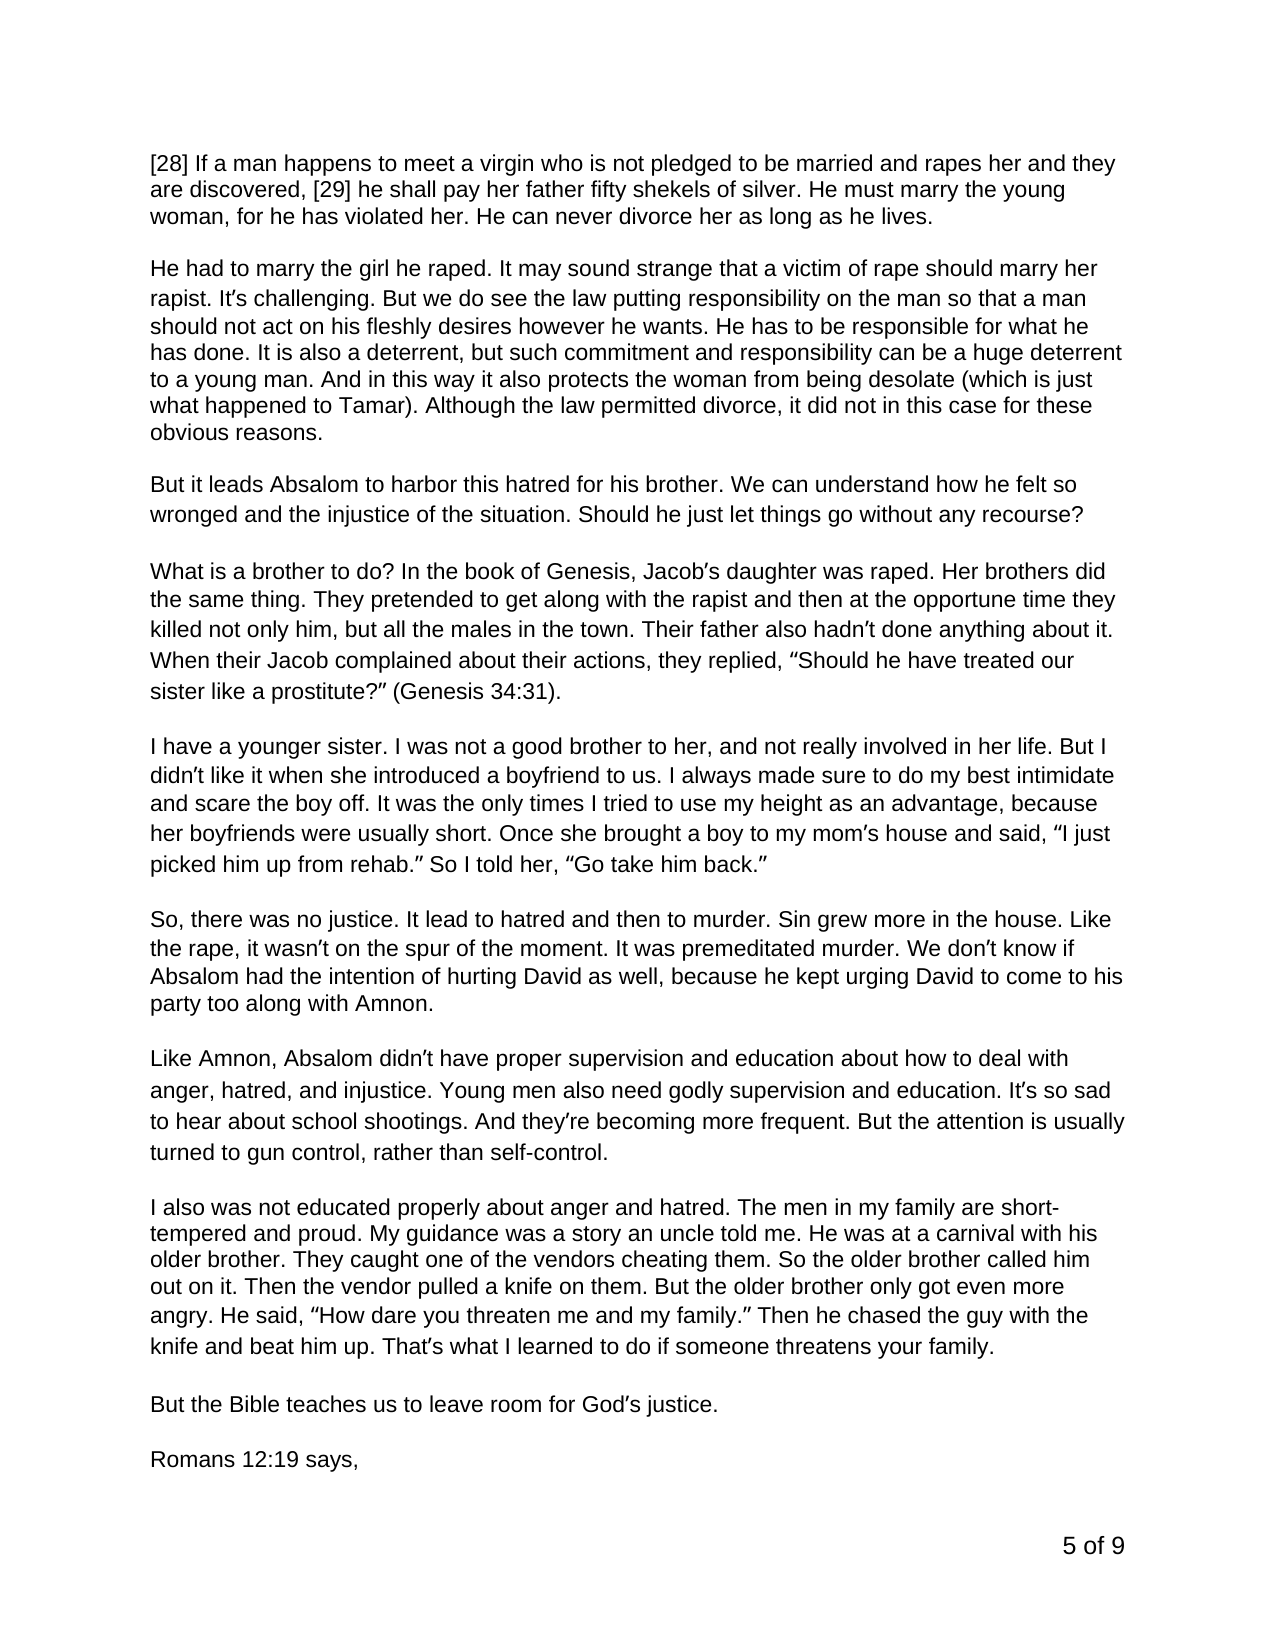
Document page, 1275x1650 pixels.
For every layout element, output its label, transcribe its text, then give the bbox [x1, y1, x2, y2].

text But the Bible teaches us to leave room for God’s justice. [150, 1388, 1125, 1419]
text He had to marry the girl he raped. It may sound strange that a victim of rape should marry her rapist. It’s challenging. But we do see the law putting responsibility on the man so that a man should not act on his fleshly desires however he wants. He has to be responsible for what he has done. It is also a deterrent, but such commitment and responsibility can be a huge deterrent to a young man. And in this way it also protects the woman from being desolate (which is just what happened to Tamar). Although the law permitted divorce, it did not in this case for these obvious reasons. [150, 255, 1125, 445]
text But it leads Absalom to harbor this hatred for his brother. We can understand how he felt so wronged and the injustice of the situation. Should he just let things go without any recourse? [150, 471, 1125, 529]
text I also was not educated properly about anger and hatred. The men in my family are short-tempered and proud. My guidance was a story an uncle told me. He was at a carnival with his older brother. They caught one of the vendors cheating them. So the older brother called him out on it. Then the vendor pulled a knife on them. But the older brother only got even more angry. He said, “How dare you threaten me and my family.” Then he chased the guy with the knife and beat him up. That’s what I learned to do if someone threatens your family. [150, 1194, 1125, 1362]
text [28] If a man happens to meet a virgin who is not pledged to be married and rapes her and they are discovered, [29] he shall pay her father fifty shekels of silver. He must marry the young woman, for he has violated her. He can never divorce her as long as he lives. [150, 150, 1125, 229]
text Romans 12:19 says, [150, 1446, 1125, 1472]
text I have a younger sister. I was not a good brother to her, and not really involved in her life. But I didn’t like it when she introduced a boyfriend to us. I always made sure to do my best intimidate and scare the boy off. It was the only times I tried to use my height as an advantage, because her boyfriends were usually short. Once she brought a boy to my mom’s house and said, “I just picked him up from rehab.” So I told her, “Go take him back.” [150, 733, 1125, 879]
text What is a brother to do? In the book of Genesis, Jacob’s daughter was raped. Her brothers did the same thing. They pretended to get along with the rapist and then at the opportune time they killed not only him, but all the males in the town. Their father also hadn’t done anything about it. When their Jacob complained about their actions, they replied, “Should he have treated our sister like a prostitute?” (Genesis 34:31). [150, 555, 1125, 706]
text So, there was no justice. It lead to hatred and then to murder. Sin grew more in the house. Like the rape, it wasn’t on the spur of the moment. It was premeditated murder. We don’t know if Absalom had the intention of hurting David as well, because he kept urging David to come to his party too along with Amnon. [150, 906, 1125, 1016]
text Like Amnon, Absalom didn’t have proper supervision and education about how to deal with anger, hatred, and injustice. Young men also need godly supervision and education. It’s so sad to hear about school shootings. And they’re becoming more frequent. But the attention is usually turned to gun control, rather than self-control. [150, 1042, 1125, 1167]
